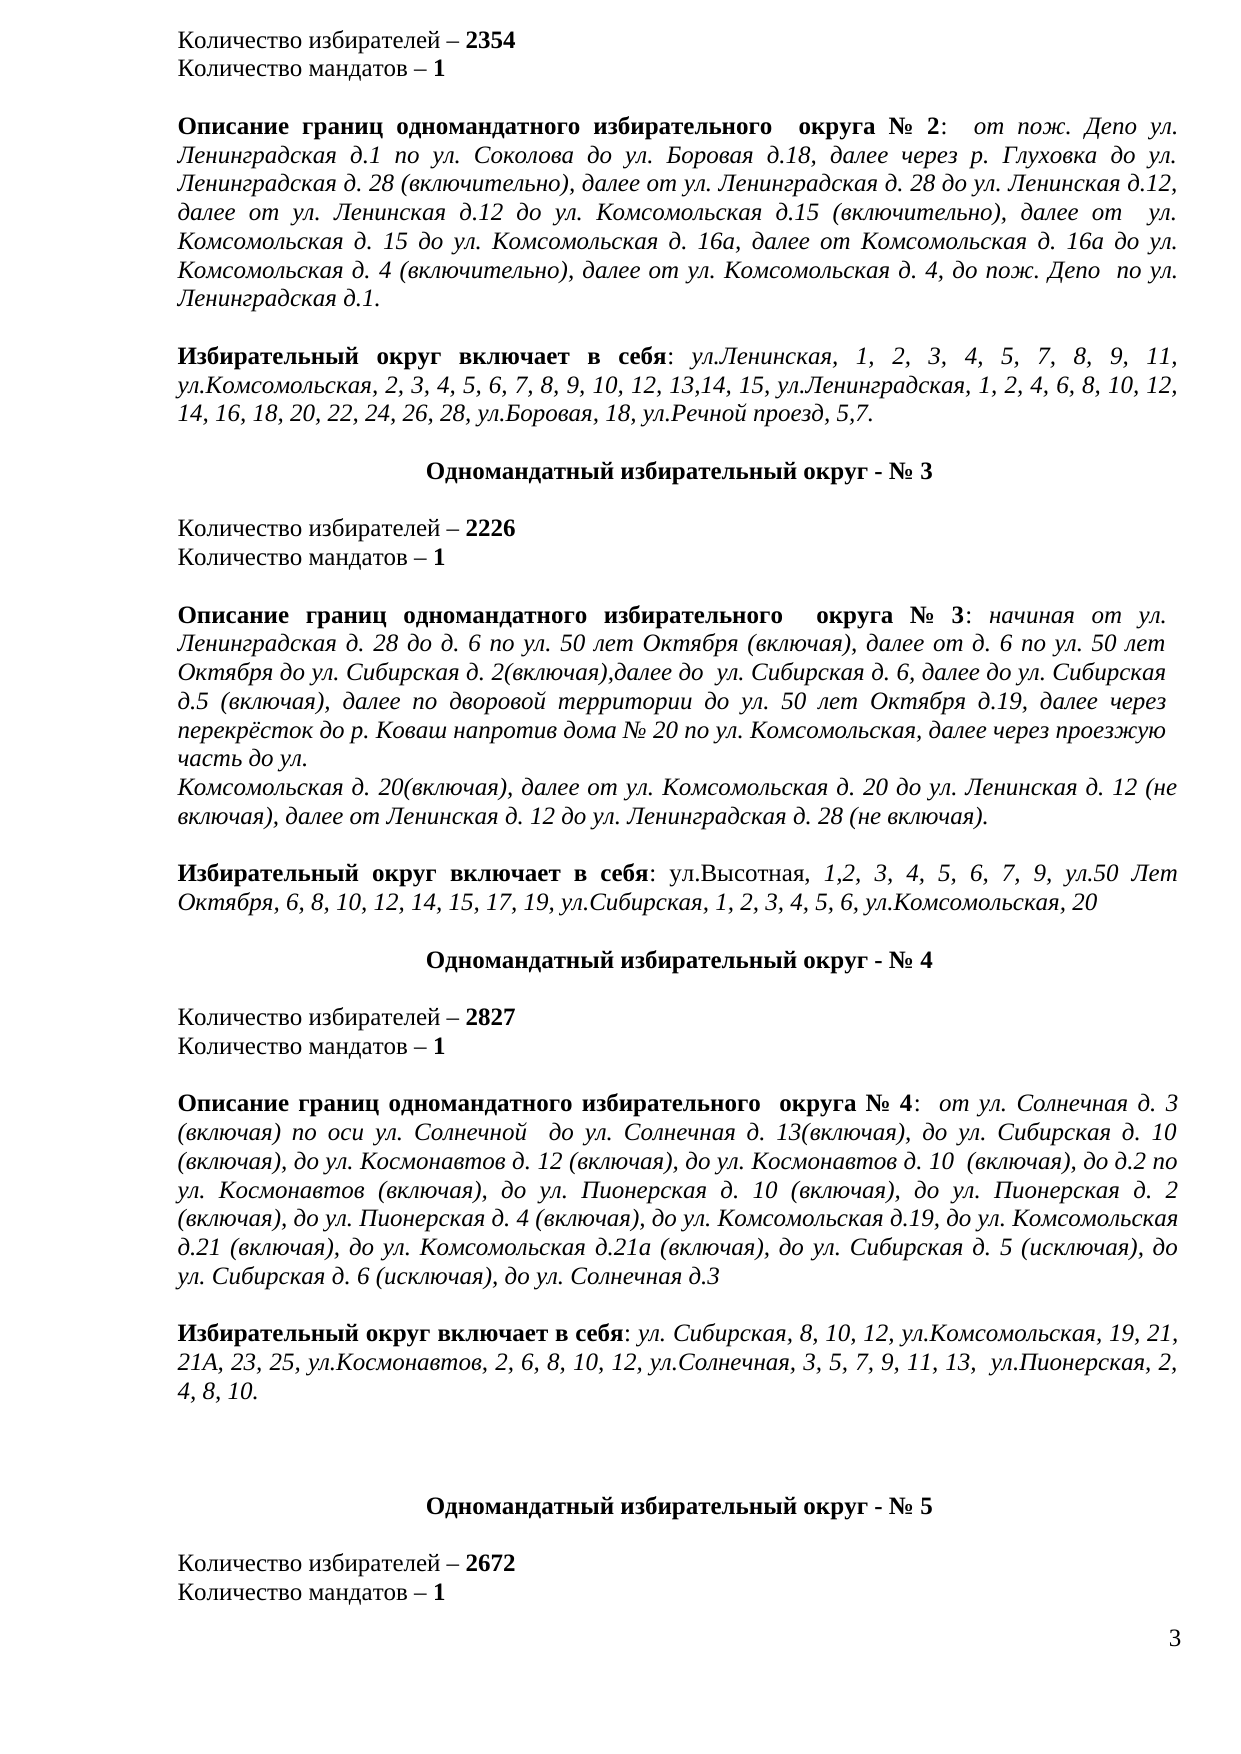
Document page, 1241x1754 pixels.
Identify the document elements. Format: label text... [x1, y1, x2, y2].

text Избирательный округ включает в себя: ул.Высотная, 1,2, 3, 4, 5, 6, 7, 9, ул.50 Лет Октября, 6, 8, 10, 12, 14, 15, 17, 19, ул.Сибирская, 1, 2, 3, 4, 5, 6, ул.Комсомольская, 20 [177, 858, 1181, 916]
text Описание границ одномандатного избирательного округа № 2: от пож. Депо ул. Ленинградская д.1 по ул. Соколова до ул. Боровая д.18, далее через р. Глуховка до ул. Ленинградская д. 28 (включительно), далее от ул. Ленинградская д. 28 до ул. Ленинская д.12, далее от ул. Ленинская д.12 до ул. Комсомольская д.15 (включительно), далее от ул. Комсомольская д. 15 до ул. Комсомольская д. 16а, далее от Комсомольская д. 16а до ул. Комсомольская д. 4 (включительно), далее от ул. Комсомольская д. 4, до пож. Депо по ул. Ленинградская д.1. [177, 111, 1181, 312]
text Количество избирателей – 2226 [177, 513, 1181, 542]
text Комсомольская д. 20(включая), далее от ул. Комсомольская д. 20 до ул. Ленинская д. 12 (не включая), далее от Ленинская д. 12 до ул. Ленинградская д. 28 (не включая). [177, 772, 1181, 830]
text Одномандатный избирательный округ - № 5 [177, 1491, 1181, 1520]
text Количество мандатов – 1 [177, 542, 1181, 571]
text Избирательный округ включает в себя: ул.Ленинская, 1, 2, 3, 4, 5, 7, 8, 9, 11, ул.Комсомольская, 2, 3, 4, 5, 6, 7, 8, 9, 10, 12, 13,14, 15, ул.Ленинградская, 1, 2, 4, 6, 8, 10, 12, 14, 16, 18, 20, 22, 24, 26, 28, ул.Боровая, 18, ул.Речной проезд, 5,7. [177, 341, 1181, 427]
text Избирательный округ включает в себя: ул. Сибирская, 8, 10, 12, ул.Комсомольская, 19, 21, 21А, 23, 25, ул.Космонавтов, 2, 6, 8, 10, 12, ул.Солнечная, 3, 5, 7, 9, 11, 13, ул.Пионерская, 2, 4, 8, 10. [177, 1318, 1181, 1405]
text Количество мандатов – 1 [177, 1577, 1181, 1606]
text Одномандатный избирательный округ - № 4 [177, 945, 1181, 973]
text Количество мандатов – 1 [177, 53, 1181, 82]
text Описание границ одномандатного избирательного округа № 3: начиная от ул. Ленинградская д. 28 до д. 6 по ул. 50 лет Октября (включая), далее от д. 6 по ул. 50 лет Октября до ул. Сибирская д. 2(включая),далее до ул. Сибирская д. 6, далее до ул. Сибирская д.5 (включая), далее по дворовой территории до ул. 50 лет Октября д.19, далее через перекрёсток до р. Коваш напротив дома № 20 по ул. Комсомольская, далее через проезжую часть до ул. [177, 600, 1169, 772]
text Количество избирателей – 2672 [177, 1548, 1181, 1577]
text Количество мандатов – 1 [177, 1031, 1181, 1060]
text Количество избирателей – 2827 [177, 1002, 1181, 1031]
text Описание границ одномандатного избирательного округа № 4: от ул. Солнечная д. 3 (включая) по оси ул. Солнечной до ул. Солнечная д. 13(включая), до ул. Сибирская д. 10 (включая), до ул. Космонавтов д. 12 (включая), до ул. Космонавтов д. 10 (включая), до д.2 по ул. Космонавтов (включая), до ул. Пионерская д. 10 (включая), до ул. Пионерская д. 2 (включая), до ул. Пионерская д. 4 (включая), до ул. Комсомольская д.19, до ул. Комсомольская д.21 (включая), до ул. Комсомольская д.21а (включая), до ул. Сибирская д. 5 (исключая), до ул. Сибирская д. 6 (исключая), до ул. Солнечная д.3 [177, 1088, 1181, 1290]
text Одномандатный избирательный округ - № 3 [177, 456, 1181, 485]
text Количество избирателей – 2354 [177, 25, 1181, 53]
